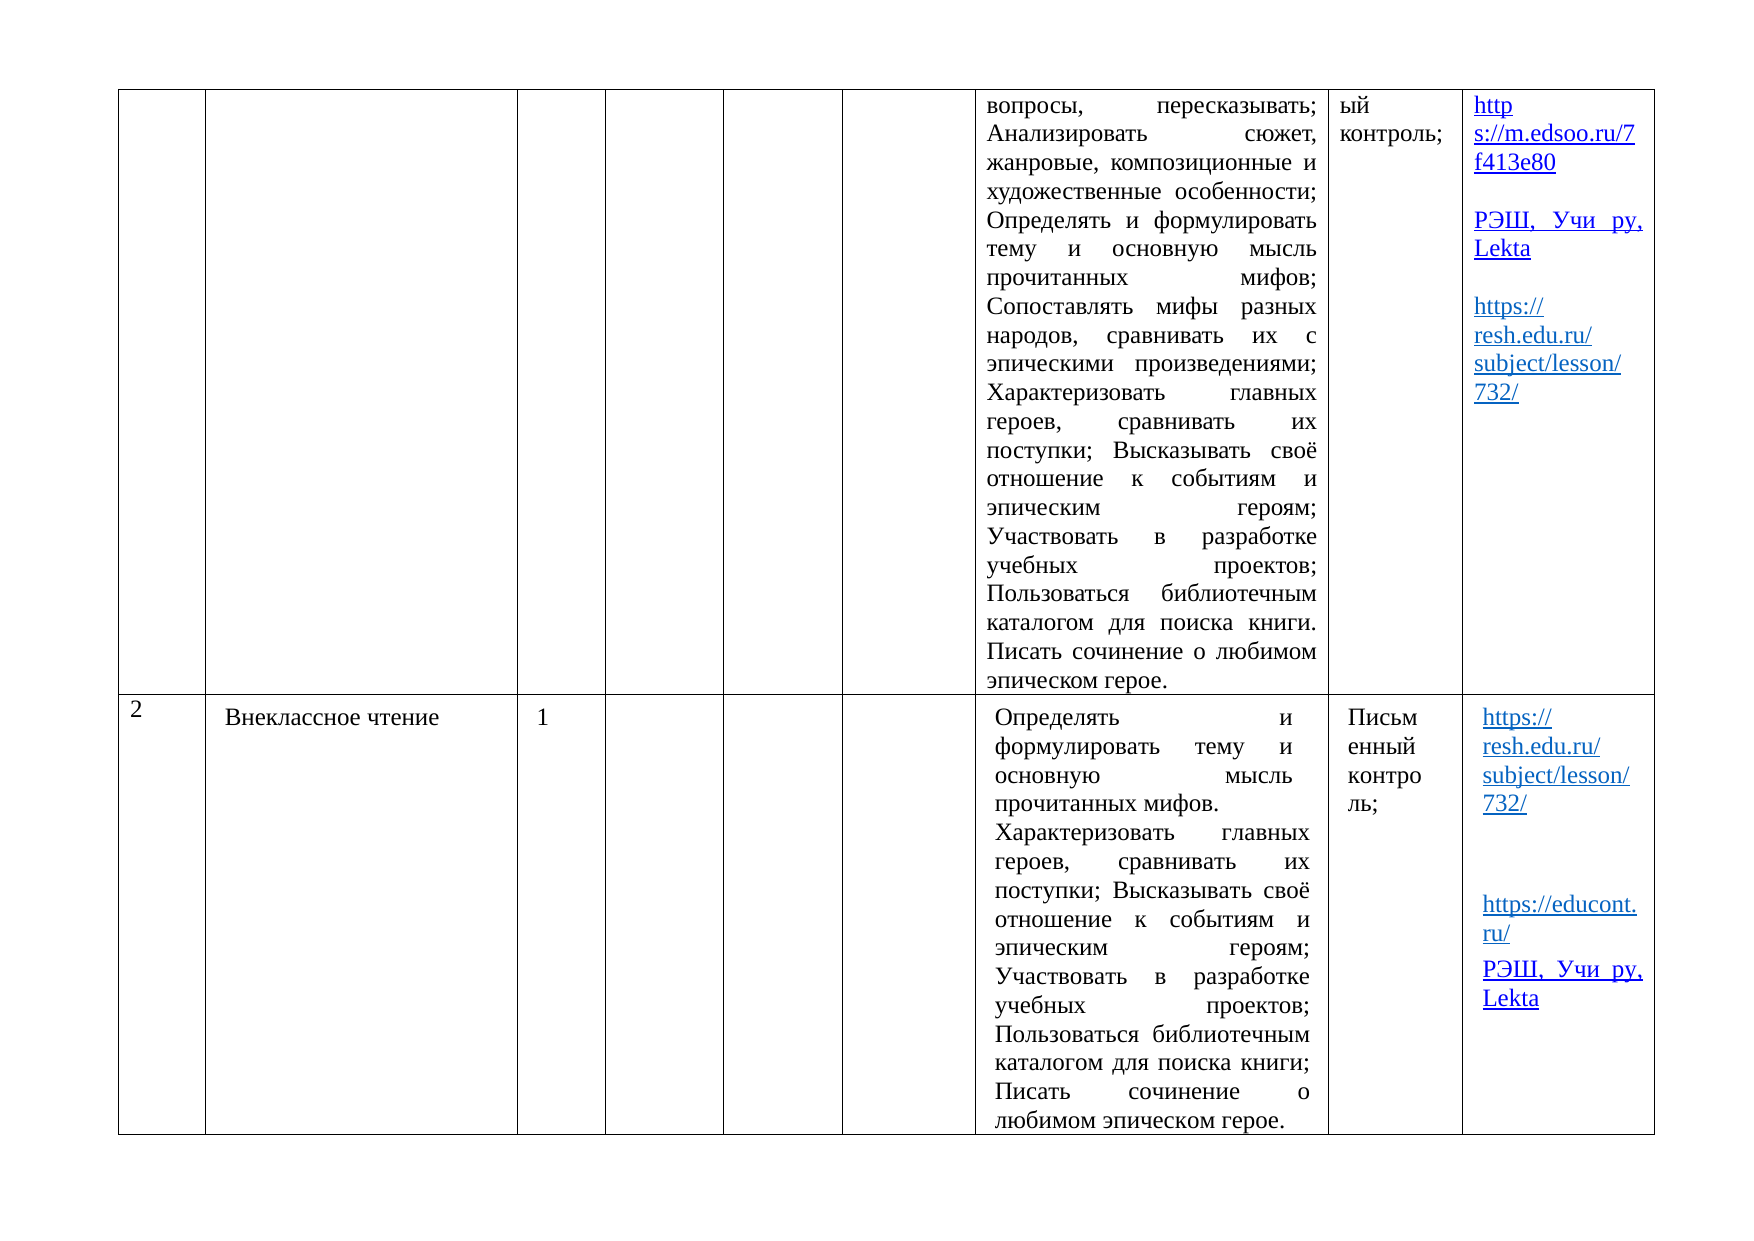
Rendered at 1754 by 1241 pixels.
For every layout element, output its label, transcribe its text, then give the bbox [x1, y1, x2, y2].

table_cell [606, 695, 723, 1134]
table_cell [1329, 90, 1462, 693]
table_cell 2 [119, 695, 205, 1134]
table_cell Письменный контроль; [1329, 695, 1462, 1134]
table_cell Определять и формулировать тему и основную мысль прочитанных мифов. Характеризовать главных героев, сравнивать их поступки; Высказывать своё отношение к событиям и эпическим героям; Участвовать в разработке учебных проектов; Пользоваться библиотечным каталогом для поиска книги; Писать сочинение о любимом эпическом герое. [976, 695, 1328, 1134]
table_cell 1 [518, 695, 605, 1134]
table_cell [976, 90, 1328, 693]
table_cell [843, 90, 975, 693]
table_cell 1 [119, 90, 205, 693]
table_cell [724, 695, 842, 1134]
table_cell 3 [518, 90, 605, 693]
table_cell https://resh.edu.ru/subject/lesson/732/ https://educont.ru/ РЭШ, Учи ру, Lekta [1463, 695, 1654, 1134]
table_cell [206, 90, 517, 693]
table_cell [606, 90, 723, 693]
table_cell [1463, 90, 1654, 693]
table_cell Внеклассное чтение [206, 695, 517, 1134]
table_cell [724, 90, 842, 693]
table_cell [843, 695, 975, 1134]
